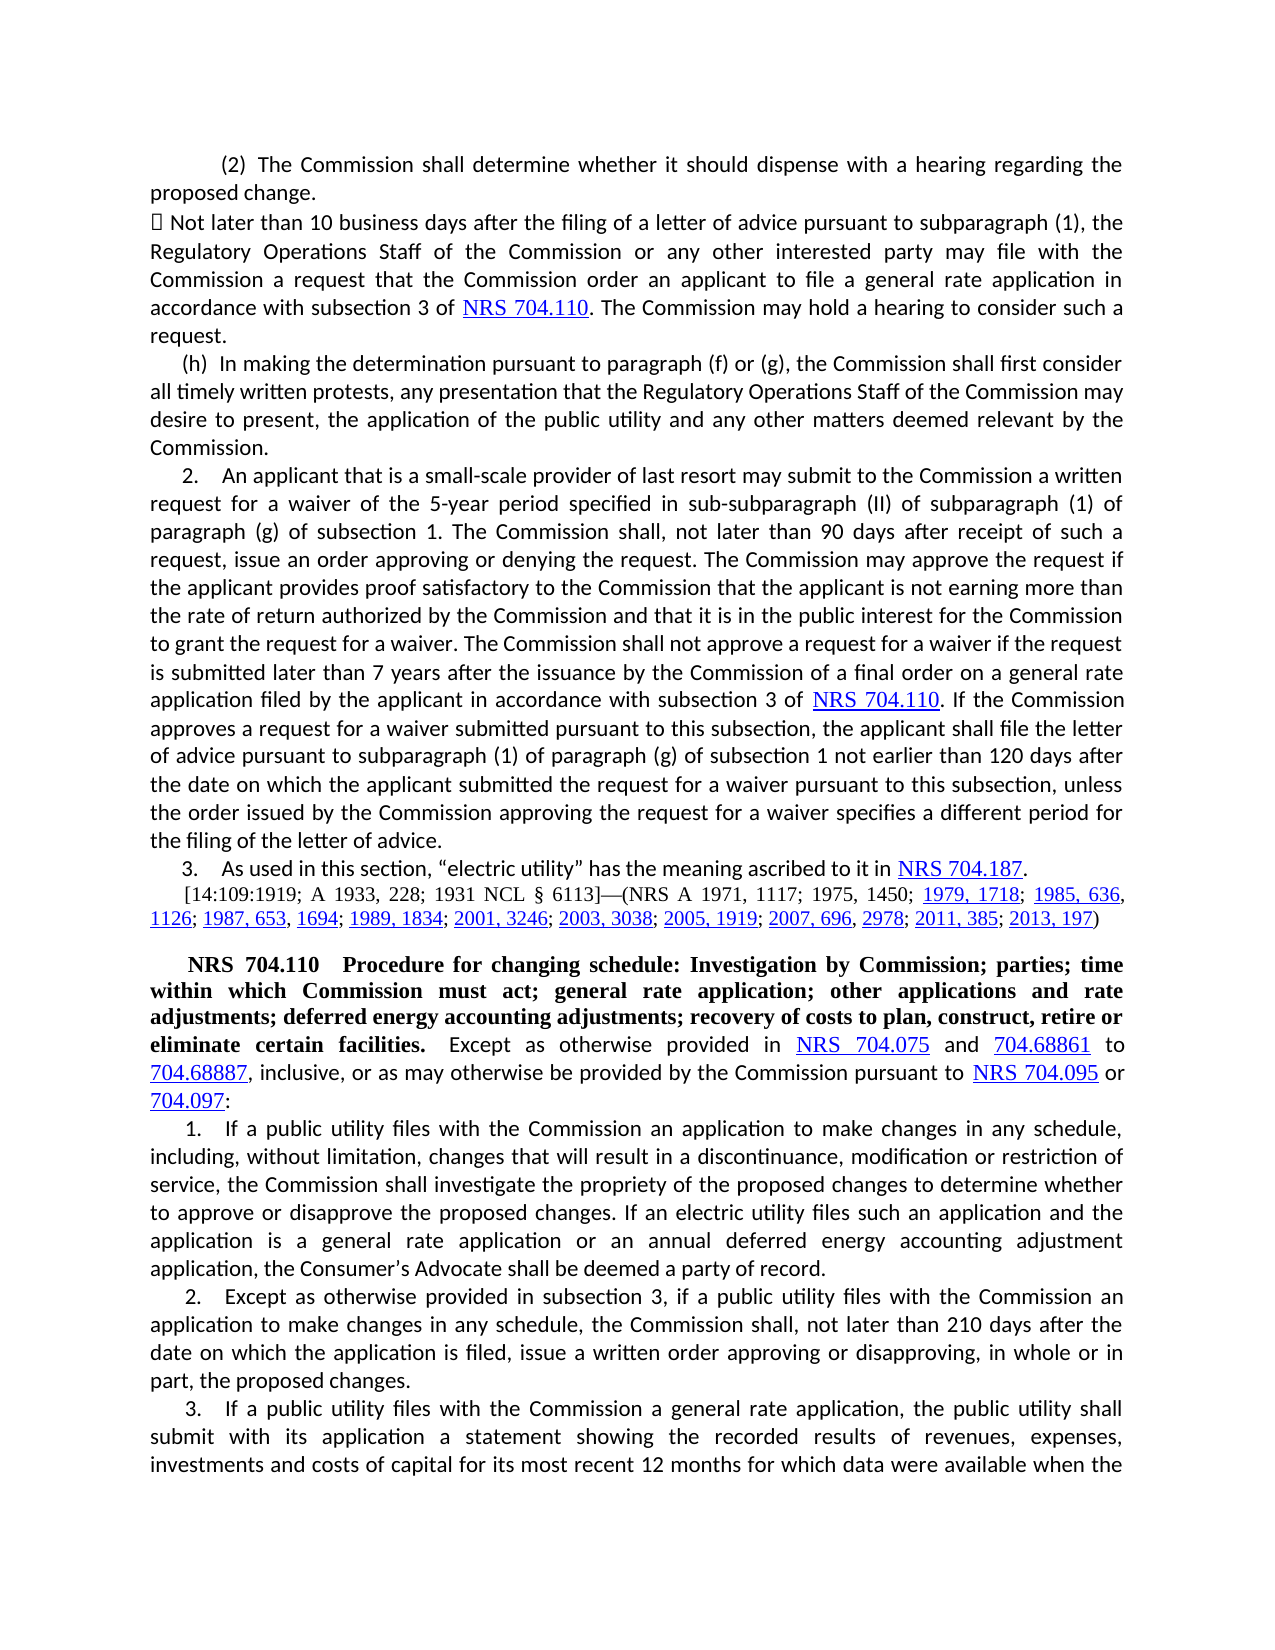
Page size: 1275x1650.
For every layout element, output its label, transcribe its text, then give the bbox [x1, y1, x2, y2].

text 1. If a public utility files with the Commission an application to make changes in any schedule, including, without limitation, changes that will result in a discontinuance, modification or restriction of service, the Commission shall investigate the propriety of the proposed changes to determine whether to approve or disapprove the proposed changes. If an electric utility files such an application and the application is a general rate application or an annual deferred energy accounting adjustment application, the Consumer’s Advocate shall be deemed a party of record. [150, 1114, 1125, 1282]
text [150, 1394, 1125, 1478]
text [14:109:1919; A 1933, 228; 1931 NCL § 6113]—(NRS A 1971, 1117; 1975, 1450; 1979, 1718; 1985, 636, 1126; 1987, 653, 1694; 1989, 1834; 2001, 3246; 2003, 3038; 2005, 1919; 2007, 696, 2978; 2011, 385; 2013, 197) [150, 882, 1125, 930]
text 3. As used in this section, “electric utility” has the meaning ascribed to it in NRS 704.187. [150, 854, 1125, 882]
text NRS 704.110 Procedure for changing schedule: Investigation by Commission; parties; time within which Commission must act; general rate application; other applications and rate adjustments; deferred energy accounting adjustments; recovery of costs to plan, construct, retire or eliminate certain facilities. Except as otherwise provided in NRS 704.075 and 704.68861 to 704.68887, inclusive, or as may otherwise be provided by the Commission pursuant to NRS 704.095 or 704.097: [150, 951, 1125, 1114]
text (h) In making the determination pursuant to paragraph (f) or (g), the Commission shall first consider all timely written protests, any presentation that the Regulatory Operations Staff of the Commission may desire to present, the application of the public utility and any other matters deemed relevant by the Commission. [150, 349, 1125, 461]
text (2) The Commission shall determine whether it should dispense with a hearing regarding the proposed change. [150, 150, 1125, 206]
text 2. Except as otherwise provided in subsection 3, if a public utility files with the Commission an application to make changes in any schedule, the Commission shall, not later than 210 days after the date on which the application is filed, issue a written order approving or disapproving, in whole or in part, the proposed changes. [150, 1282, 1125, 1394]
text  Not later than 10 business days after the filing of a letter of advice pursuant to subparagraph (1), the Regulatory Operations Staff of the Commission or any other interested party may file with the Commission a request that the Commission order an applicant to file a general rate application in accordance with subsection 3 of NRS 704.110. The Commission may hold a hearing to consider such a request. [150, 206, 1125, 349]
text 2. An applicant that is a small-scale provider of last resort may submit to the Commission a written request for a waiver of the 5-year period specified in sub-subparagraph (II) of subparagraph (1) of paragraph (g) of subsection 1. The Commission shall, not later than 90 days after receipt of such a request, issue an order approving or denying the request. The Commission may approve the request if the applicant provides proof satisfactory to the Commission that the applicant is not earning more than the rate of return authorized by the Commission and that it is in the public interest for the Commission to grant the request for a waiver. The Commission shall not approve a request for a waiver if the request is submitted later than 7 years after the issuance by the Commission of a final order on a general rate application filed by the applicant in accordance with subsection 3 of NRS 704.110. If the Commission approves a request for a waiver submitted pursuant to this subsection, the applicant shall file the letter of advice pursuant to subparagraph (1) of paragraph (g) of subsection 1 not earlier than 120 days after the date on which the applicant submitted the request for a waiver pursuant to this subsection, unless the order issued by the Commission approving the request for a waiver specifies a different period for the filing of the letter of advice. [150, 461, 1125, 854]
